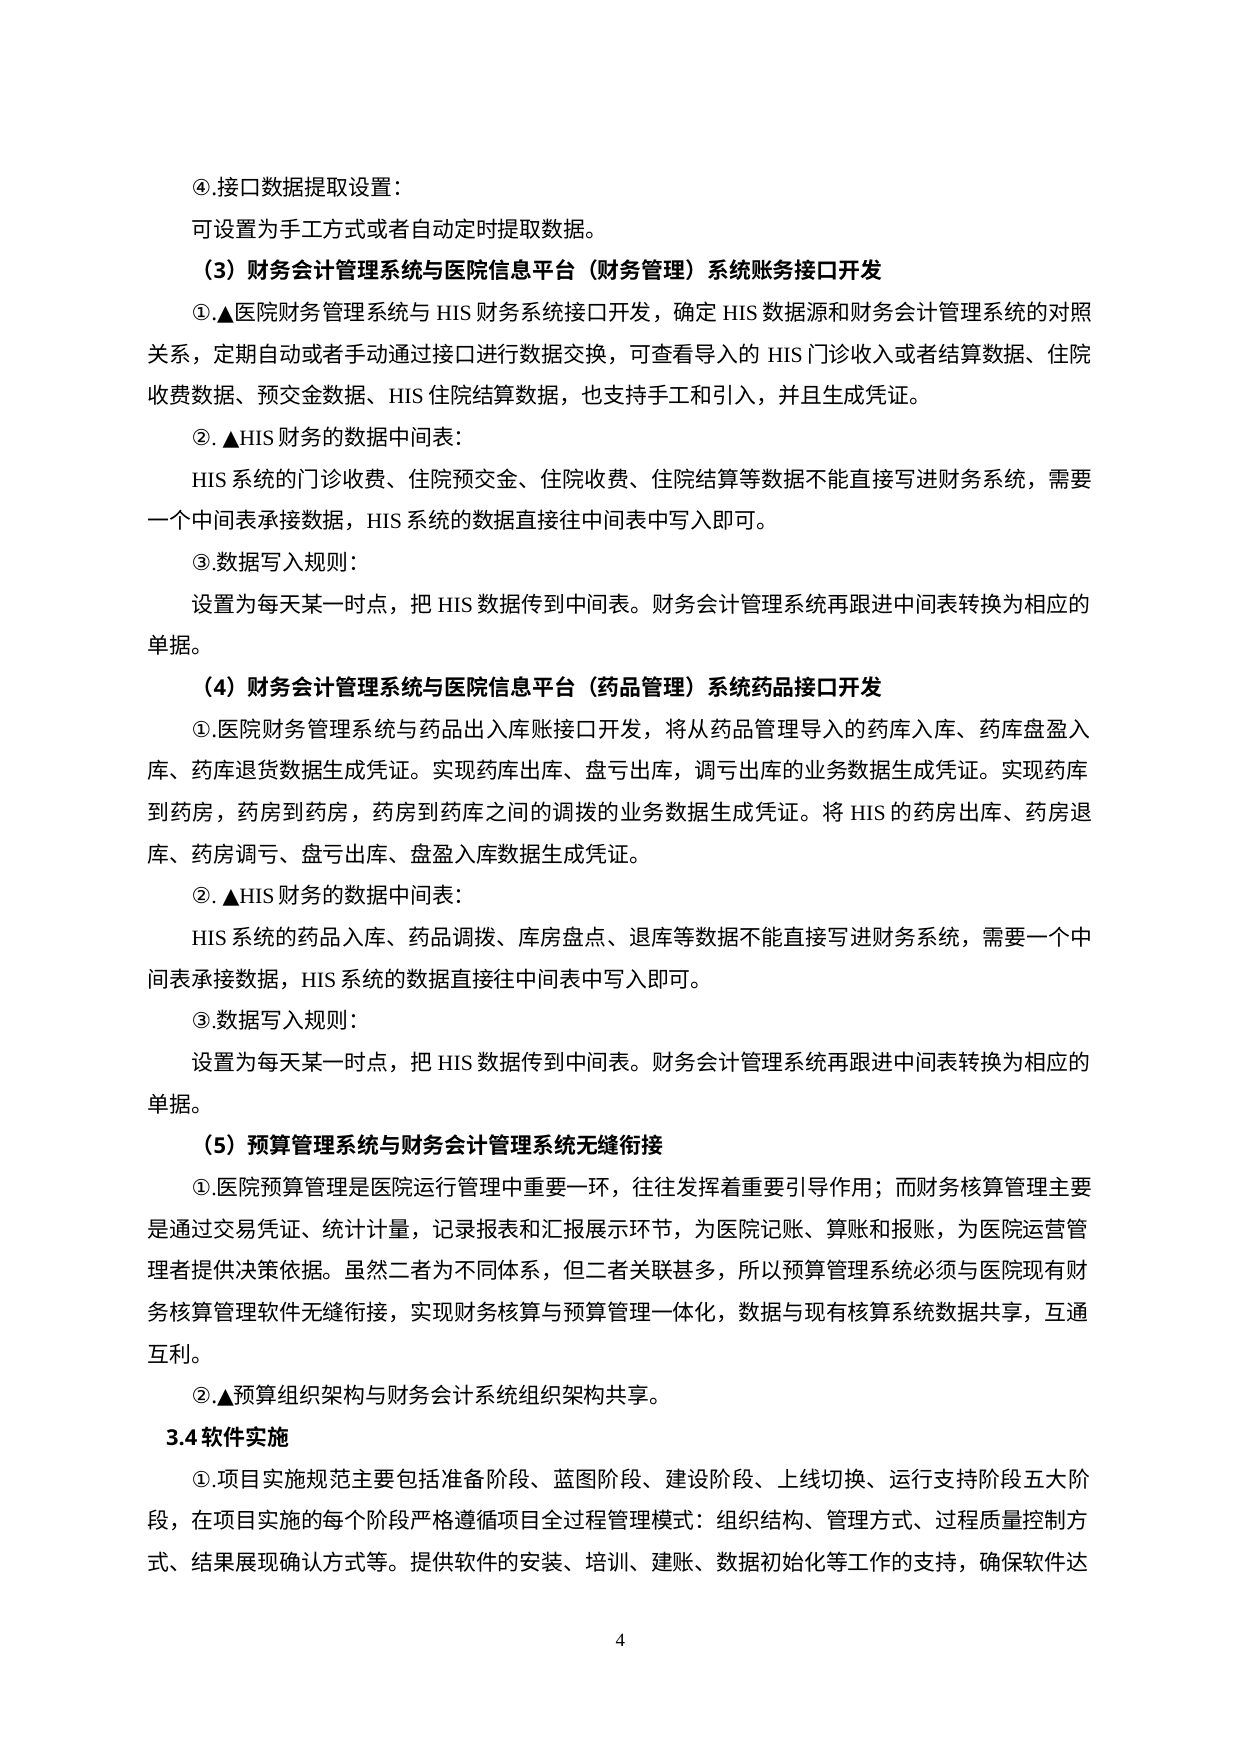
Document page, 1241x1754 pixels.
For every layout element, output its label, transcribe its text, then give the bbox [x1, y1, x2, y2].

text ①.医院财务管理系统与药品出入库账接口开发，将从药品管理导入的药库入库、药库盘盈入库、药库退货数据生成凭证。实现药库出库、盘亏出库，调亏出库的业务数据生成凭证。实现药库到药房，药房到药房，药房到药库之间的调拨的业务数据生成凭证。将HIS的药房出库、药房退库、药房调亏、盘亏出库、盘盈入库数据生成凭证。 [148, 704, 1092, 870]
text （4）财务会计管理系统与医院信息平台（药品管理）系统药品接口开发 [148, 662, 1092, 704]
text ③.数据写入规则： [148, 537, 1092, 579]
text （5）预算管理系统与财务会计管理系统无缝衔接 [148, 1120, 1092, 1162]
text 设置为每天某一时点，把HIS数据传到中间表。财务会计管理系统再跟进中间表转换为相应的单据。 [148, 1037, 1092, 1120]
text ③.数据写入规则： [148, 995, 1092, 1037]
text 设置为每天某一时点，把HIS数据传到中间表。财务会计管理系统再跟进中间表转换为相应的单据。 [148, 579, 1092, 662]
text ②. ▲HIS财务的数据中间表： [148, 412, 1092, 454]
text 3.4软件实施 [148, 1412, 1092, 1454]
text ①.医院预算管理是医院运行管理中重要一环，往往发挥着重要引导作用；而财务核算管理主要是通过交易凭证、统计计量，记录报表和汇报展示环节，为医院记账、算账和报账，为医院运营管理者提供决策依据。虽然二者为不同体系，但二者关联甚多，所以预算管理系统必须与医院现有财务核算管理软件无缝衔接，实现财务核算与预算管理一体化，数据与现有核算系统数据共享，互通互利。 [148, 1162, 1092, 1370]
text ①.▲医院财务管理系统与HIS财务系统接口开发，确定HIS数据源和财务会计管理系统的对照关系，定期自动或者手动通过接口进行数据交换，可查看导入的HIS门诊收入或者结算数据、住院收费数据、预交金数据、HIS住院结算数据，也支持手工和引入，并且生成凭证。 [148, 287, 1092, 412]
text ②.▲预算组织架构与财务会计系统组织架构共享。 [148, 1370, 1092, 1412]
text ②. ▲HIS财务的数据中间表： [148, 870, 1092, 912]
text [148, 1454, 1092, 1579]
text 可设置为手工方式或者自动定时提取数据。 [148, 204, 1092, 245]
text HIS系统的门诊收费、住院预交金、住院收费、住院结算等数据不能直接写进财务系统，需要一个中间表承接数据，HIS系统的数据直接往中间表中写入即可。 [148, 454, 1092, 537]
text （3）财务会计管理系统与医院信息平台（财务管理）系统账务接口开发 [148, 245, 1092, 287]
text ④.接口数据提取设置： [148, 162, 1092, 204]
text HIS系统的药品入库、药品调拨、库房盘点、退库等数据不能直接写进财务系统，需要一个中间表承接数据，HIS系统的数据直接往中间表中写入即可。 [148, 912, 1092, 995]
